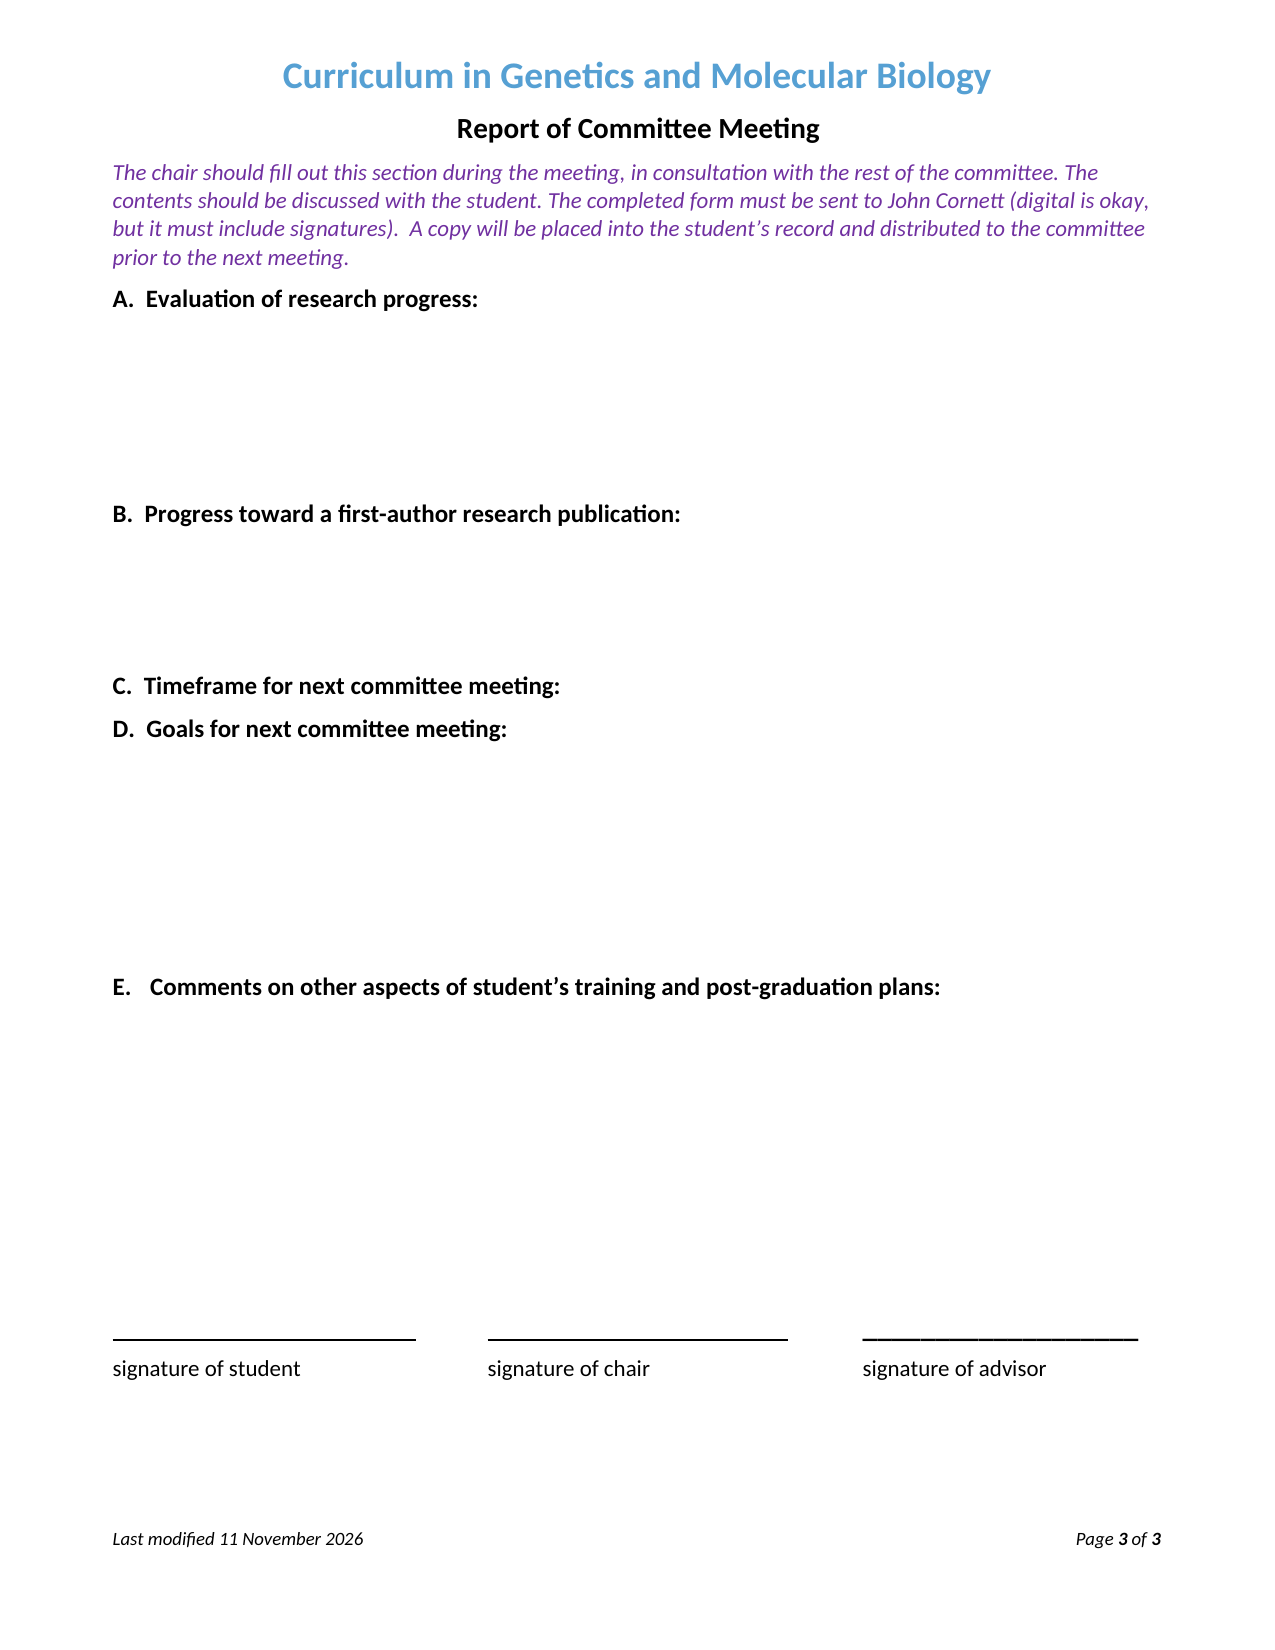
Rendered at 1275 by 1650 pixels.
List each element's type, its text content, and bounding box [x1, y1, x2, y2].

text A. Evaluation of research progress: [112, 283, 1162, 314]
text D. Goals for next committee meeting: [112, 713, 1162, 744]
text C. Timeframe for next committee meeting: [112, 670, 1162, 701]
text The chair should fill out this section during the meeting, in consultation with the rest of the committee. The contents should be discussed with the student. The completed form must be sent to John Cornett (digital is okay, but it must include signatures). A copy will be placed into the student’s record and distributed to the committee prior to the next meeting. [112, 158, 1162, 271]
text signature of student signature of chair signature of advisor [112, 1355, 1162, 1382]
text E. Comments on other aspects of student’s training and post-graduation plans: [112, 971, 1162, 1002]
text ___________________ [112, 1316, 1162, 1343]
text B. Progress toward a first-author research publication: [112, 498, 1162, 529]
